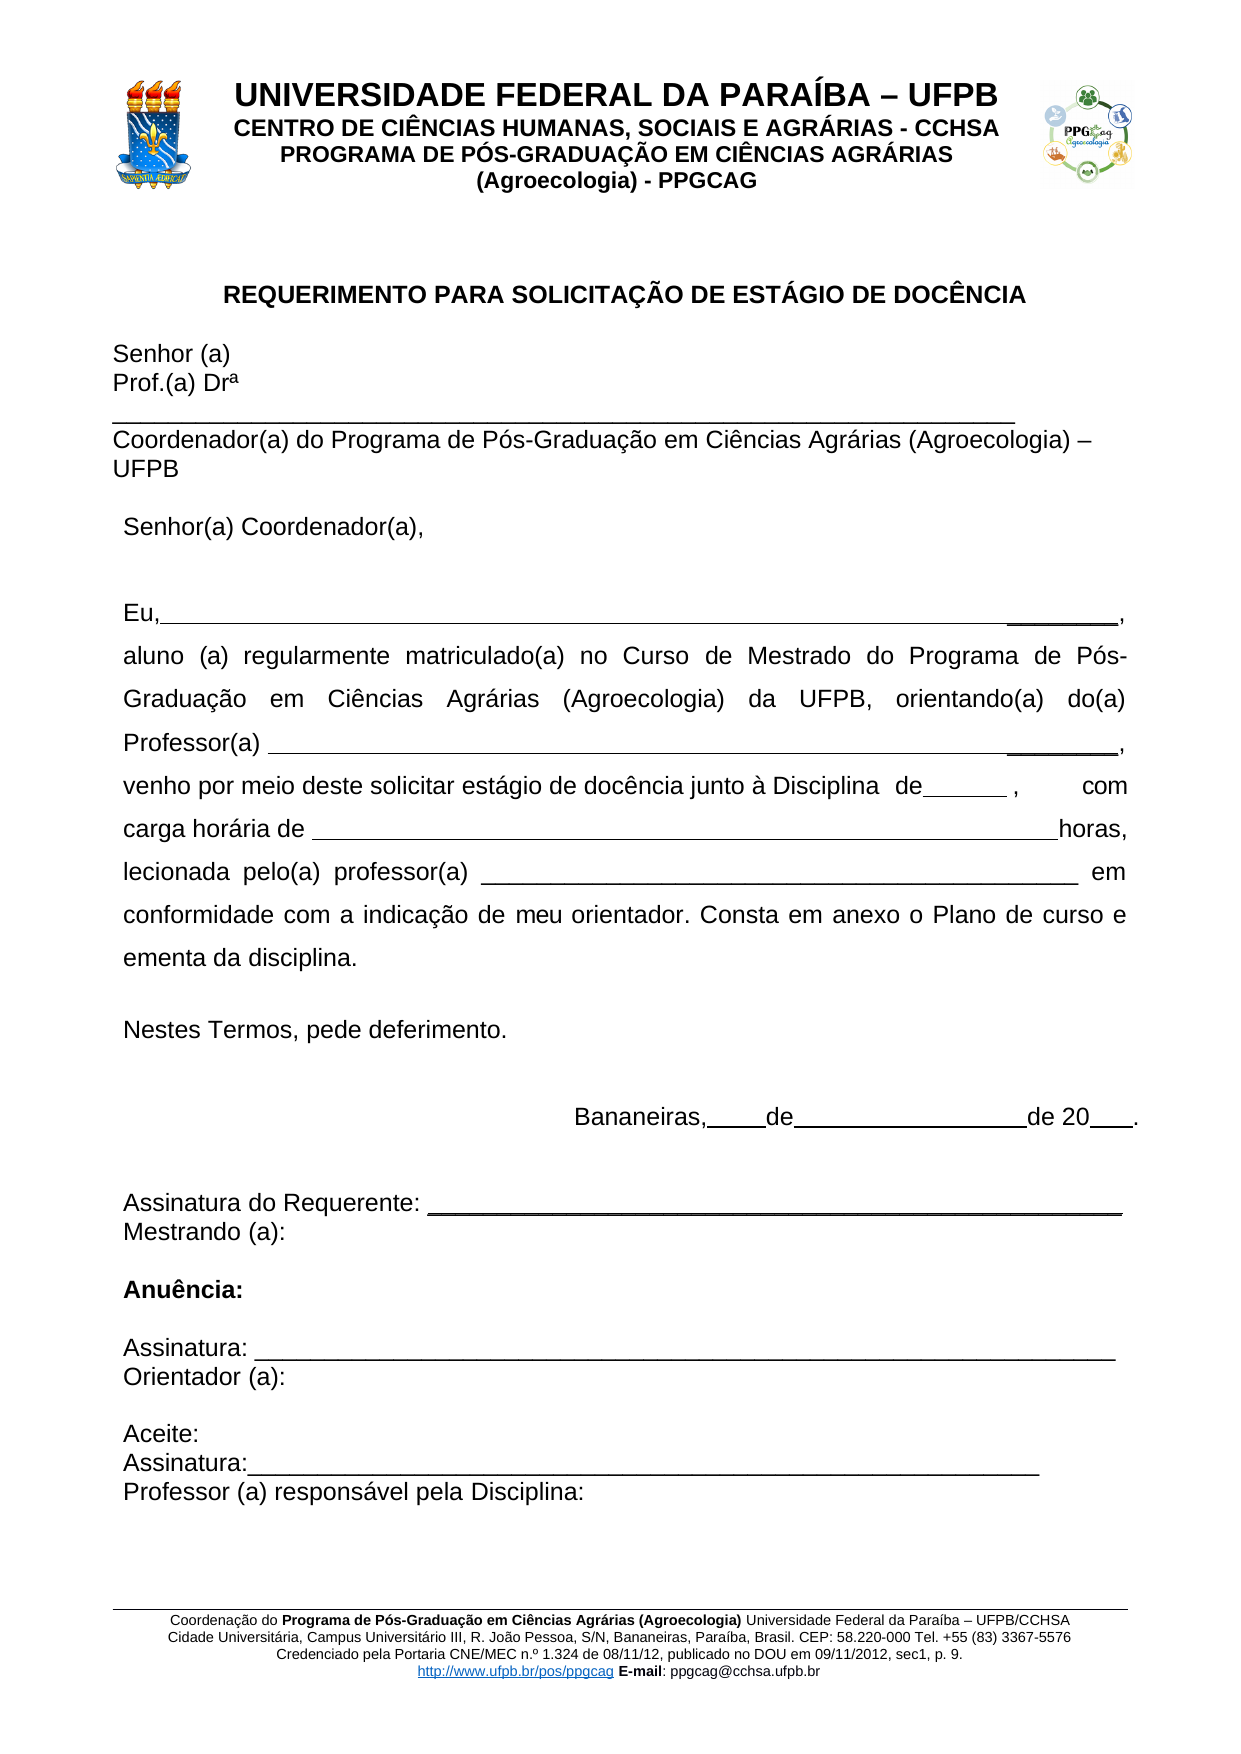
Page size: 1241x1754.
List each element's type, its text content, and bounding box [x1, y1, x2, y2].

text Eu, ________, aluno (a) regularmente matriculado(a) no Curso de Mestrado do Programa de Pós-Graduação em Ciências Agrárias (Agroecologia) da UFPB, orientando(a) do(a) Professor(a) ________, venho por meio deste solicitar estágio de docência junto à Disciplina de , com carga horária de horas, lecionada pelo(a) professor(a) ___________________________________________ em conformidade com a indicação de meu orientador. Consta em anexo o Plano de curso e ementa da disciplina. [123, 598, 1128, 972]
text Bananeiras, de de 20 . [123, 1102, 1128, 1130]
text Nestes Termos, pede deferimento. [123, 1015, 1128, 1044]
text Mestrando (a): [123, 1217, 1128, 1245]
text Prof.(a) Drª _________________________________________________________________ Coordenador(a) do Programa de Pós-Graduação em Ciências Agrárias (Agroecologia) – UFPB [112, 368, 1128, 483]
text Aceite: [123, 1419, 1128, 1448]
text Assinatura:_________________________________________________________ Professor (a) responsável pela Disciplina: [123, 1448, 1128, 1505]
subtitle Anuência: [123, 1274, 1128, 1303]
text Senhor (a) [112, 339, 1128, 368]
subtitle REQUERIMENTO PARA SOLICITAÇÃO DE ESTÁGIO DE DOCÊNCIA [223, 281, 1054, 309]
text Assinatura: ______________________________________________________________ Orientador (a): [123, 1333, 1128, 1390]
picture [1039, 80, 1135, 189]
text Senhor(a) Coordenador(a), [123, 512, 1128, 541]
text Assinatura do Requerente: __________________________________________________ [123, 1188, 1128, 1217]
picture [114, 77, 194, 192]
